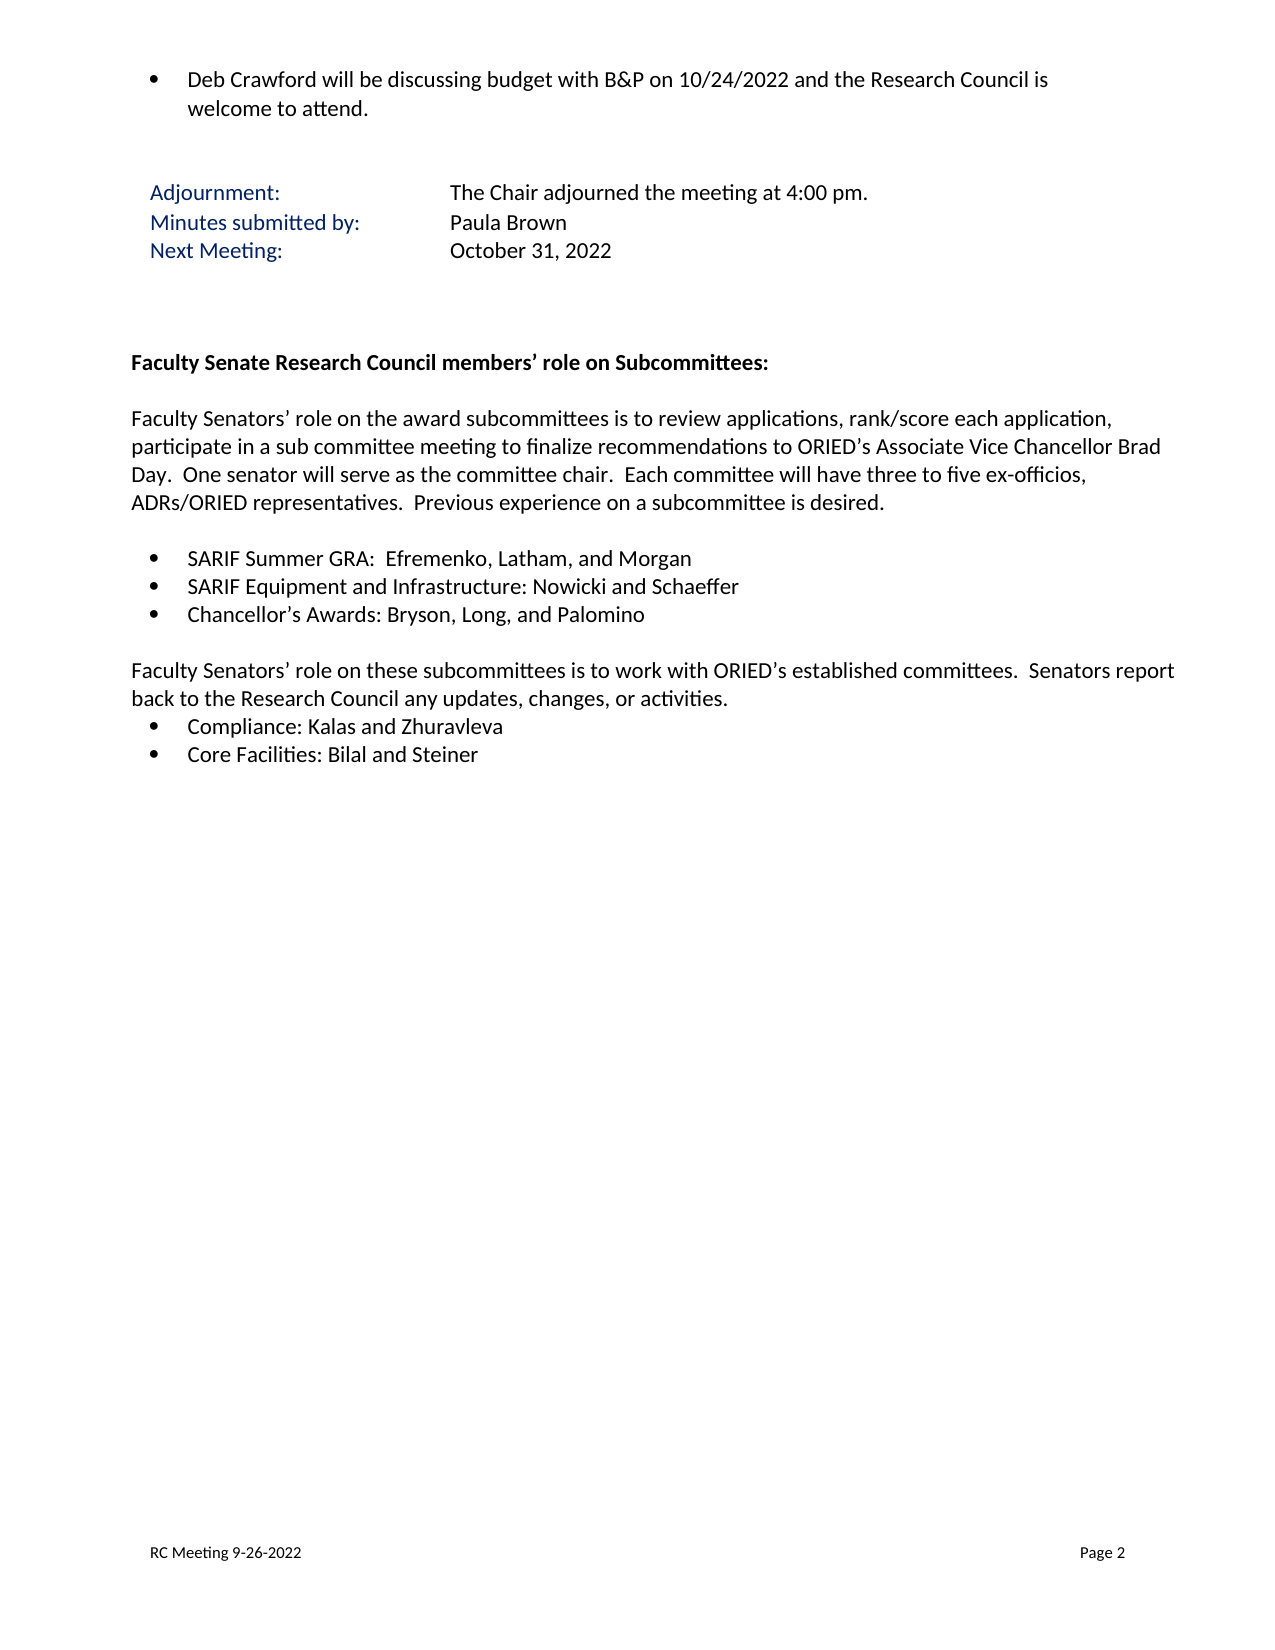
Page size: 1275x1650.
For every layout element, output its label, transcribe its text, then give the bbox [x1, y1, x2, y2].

list Compliance: Kalas and Zhuravleva [150, 712, 1125, 740]
text Adjournment: The Chair adjourned the meeting at 4:00 pm. [150, 178, 1125, 206]
list SARIF Summer GRA: Efremenko, Latham, and Morgan [150, 544, 1125, 572]
text Faculty Senators’ role on these subcommittees is to work with ORIED’s established committees. Senators report back to the Research Council any updates, changes, or activities. [131, 656, 1200, 712]
text Minutes submitted by: Paula Brown [150, 208, 1200, 236]
list Chancellor’s Awards: Bryson, Long, and Palomino [150, 600, 1125, 628]
list Core Facilities: Bilal and Steiner [150, 740, 1125, 768]
text Next Meeting: October 31, 2022 [150, 236, 1200, 264]
text Faculty Senators’ role on the award subcommittees is to review applications, rank/score each application, participate in a sub committee meeting to finalize recommendations to ORIED’s Associate Vice Chancellor Brad Day. One senator will serve as the committee chair. Each committee will have three to five ex-officios, ADRs/ORIED representatives. Previous experience on a subcommittee is desired. [131, 404, 1200, 516]
list SARIF Equipment and Infrastructure: Nowicki and Schaeffer [150, 572, 1125, 600]
text Faculty Senate Research Council members’ role on Subcommittees: [131, 348, 1200, 376]
list Deb Crawford will be discussing budget with B&P on 10/24/2022 and the Research Council is welcome to attend. [150, 66, 1125, 122]
